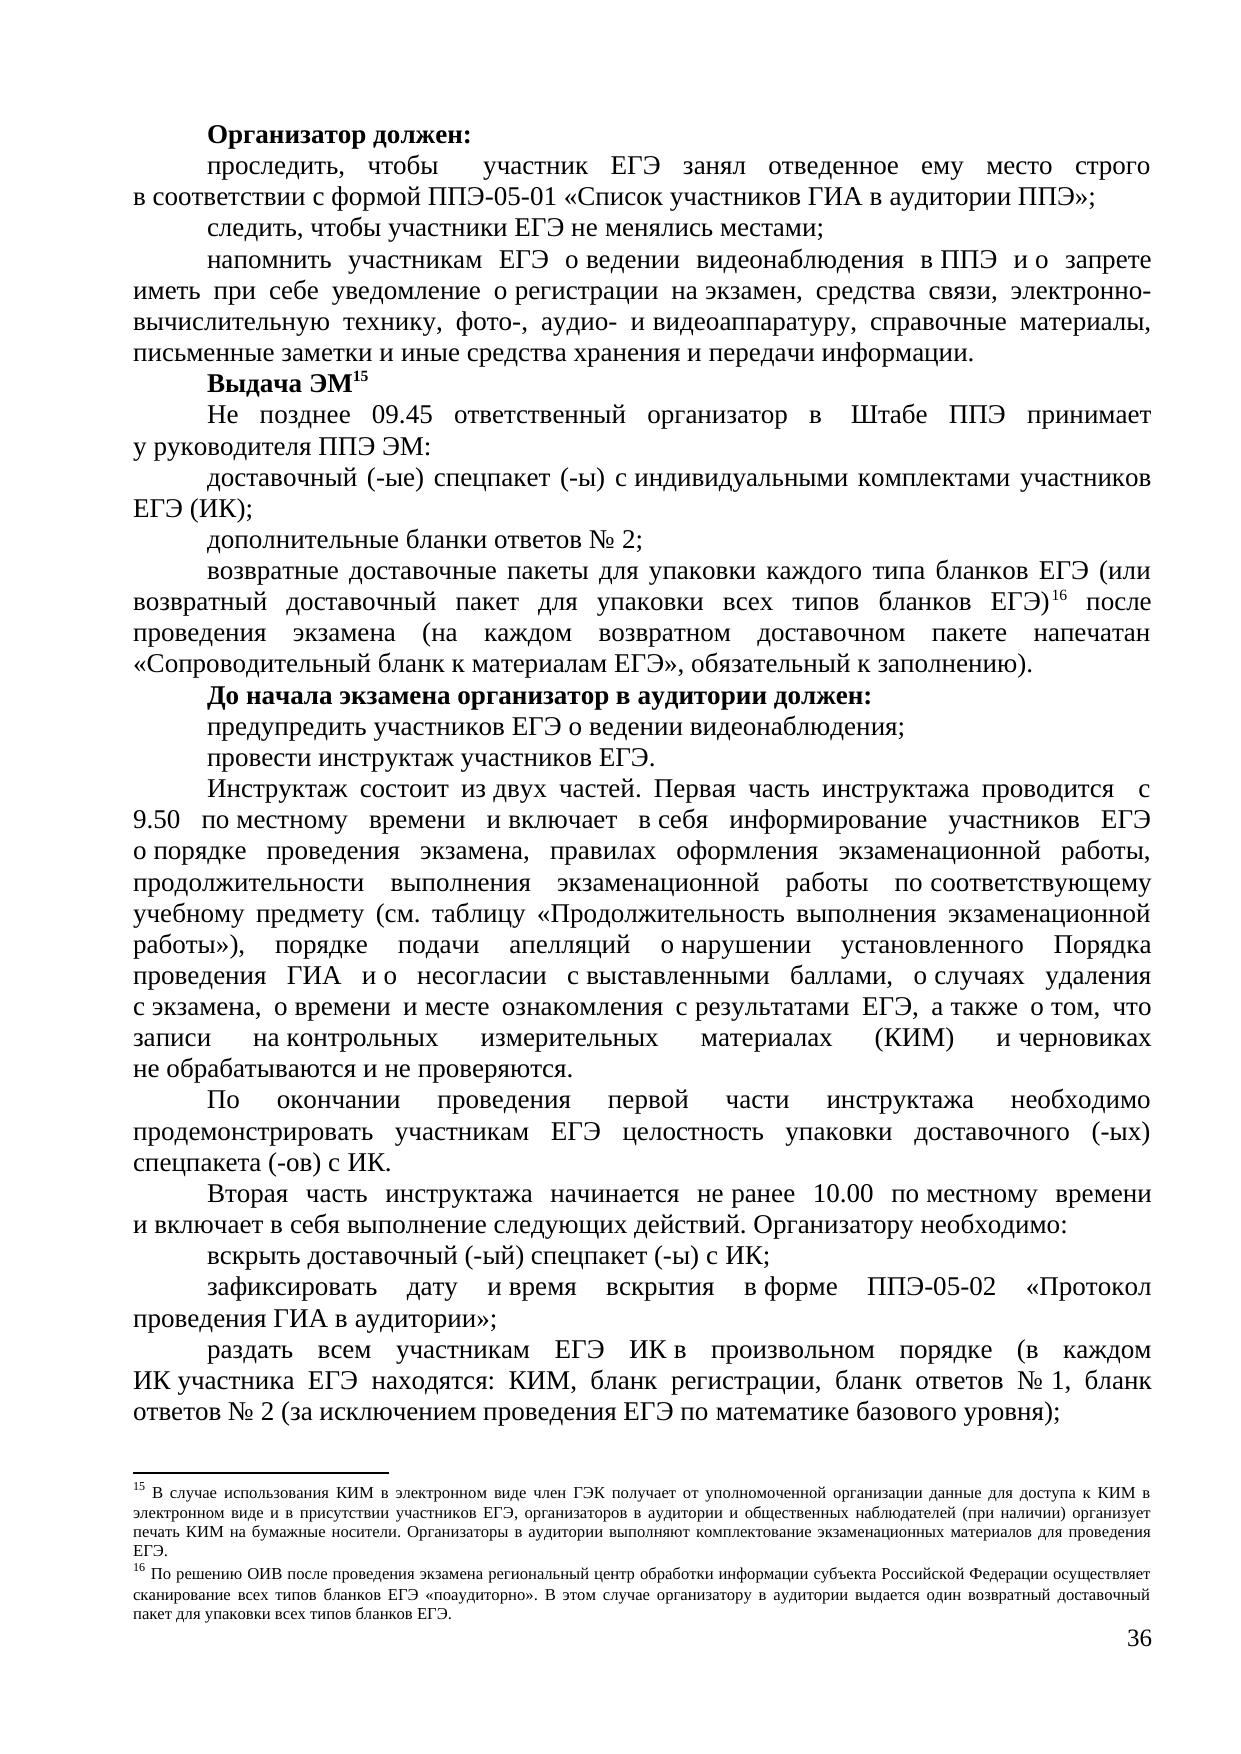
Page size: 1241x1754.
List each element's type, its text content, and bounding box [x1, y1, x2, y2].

text Выдача ЭМ [133, 367, 1152, 398]
text возвратные доставочные пакеты для упаковки каждого типа бланков ЕГЭ (или возвратный доставочный пакет для упаковки всех типов бланков ЕГЭ) после проведения экзамена (на каждом возвратном доставочном пакете напечатан «Сопроводительный бланк к материалам ЕГЭ», обязательный к заполнению). [133, 554, 1152, 679]
text зафиксировать дату и время вскрытия в форме ППЭ-05-02 «Протокол проведения ГИА в аудитории»; [133, 1271, 1152, 1333]
text доставочный (-ые) спецпакет (-ы) с индивидуальными комплектами участников ЕГЭ (ИК); [133, 461, 1152, 523]
text раздать всем участникам ЕГЭ ИК в произвольном порядке (в каждом ИК участника ЕГЭ находятся: КИМ, бланк регистрации, бланк ответов № 1, бланк ответов № 2 (за исключением проведения ЕГЭ по математике базового уровня); [133, 1333, 1152, 1426]
text дополнительные бланки ответов № 2; [133, 523, 1152, 554]
text следить, чтобы участники ЕГЭ не менялись местами; [133, 212, 1152, 243]
text Вторая часть инструктажа начинается не ранее 10.00 по местному времени и включает в себя выполнение следующих действий. Организатору необходимо: [133, 1177, 1152, 1239]
text Инструктаж состоит из двух частей. Первая часть инструктажа проводится с 9.50 по местному времени и включает в себя информирование участников ЕГЭ о порядке проведения экзамена, правилах оформления экзаменационной работы, продолжительности выполнения экзаменационной работы по соответствующему учебному предмету (см. таблицу «Продолжительность выполнения экзаменационной работы»), порядке подачи апелляций о нарушении установленного Порядка проведения ГИА и о несогласии с выставленными баллами, о случаях удаления с экзамена, о времени и месте ознакомления с результатами ЕГЭ, а также о том, что записи на контрольных измерительных материалах (КИМ) и черновиках не обрабатываются и не проверяются. [133, 772, 1152, 1084]
text Организатор должен: [133, 118, 1152, 149]
text Не позднее 09.45 ответственный организатор в Штабе ППЭ принимает у руководителя ППЭ ЭМ: [133, 398, 1152, 461]
text вскрыть доставочный (-ый) спецпакет (-ы) с ИК; [133, 1239, 1152, 1271]
text напомнить участникам ЕГЭ о ведении видеонаблюдения в ППЭ и о запрете иметь при себе уведомление о регистрации на экзамен, средства связи, электронно-вычислительную технику, фото-, аудио- и видеоаппаратуру, справочные материалы, письменные заметки и иные средства хранения и передачи информации. [133, 243, 1152, 367]
text провести инструктаж участников ЕГЭ. [133, 741, 1152, 772]
text По окончании проведения первой части инструктажа необходимо продемонстрировать участникам ЕГЭ целостность упаковки доставочного (-ых) спецпакета (-ов) с ИК. [133, 1084, 1152, 1177]
text До начала экзамена организатор в аудитории должен: [133, 679, 1152, 710]
text проследить, чтобы участник ЕГЭ занял отведенное ему место строго в соответствии с формой ППЭ-05-01 «Список участников ГИА в аудитории ППЭ»; [133, 149, 1152, 212]
text предупредить участников ЕГЭ о ведении видеонаблюдения; [133, 710, 1152, 741]
